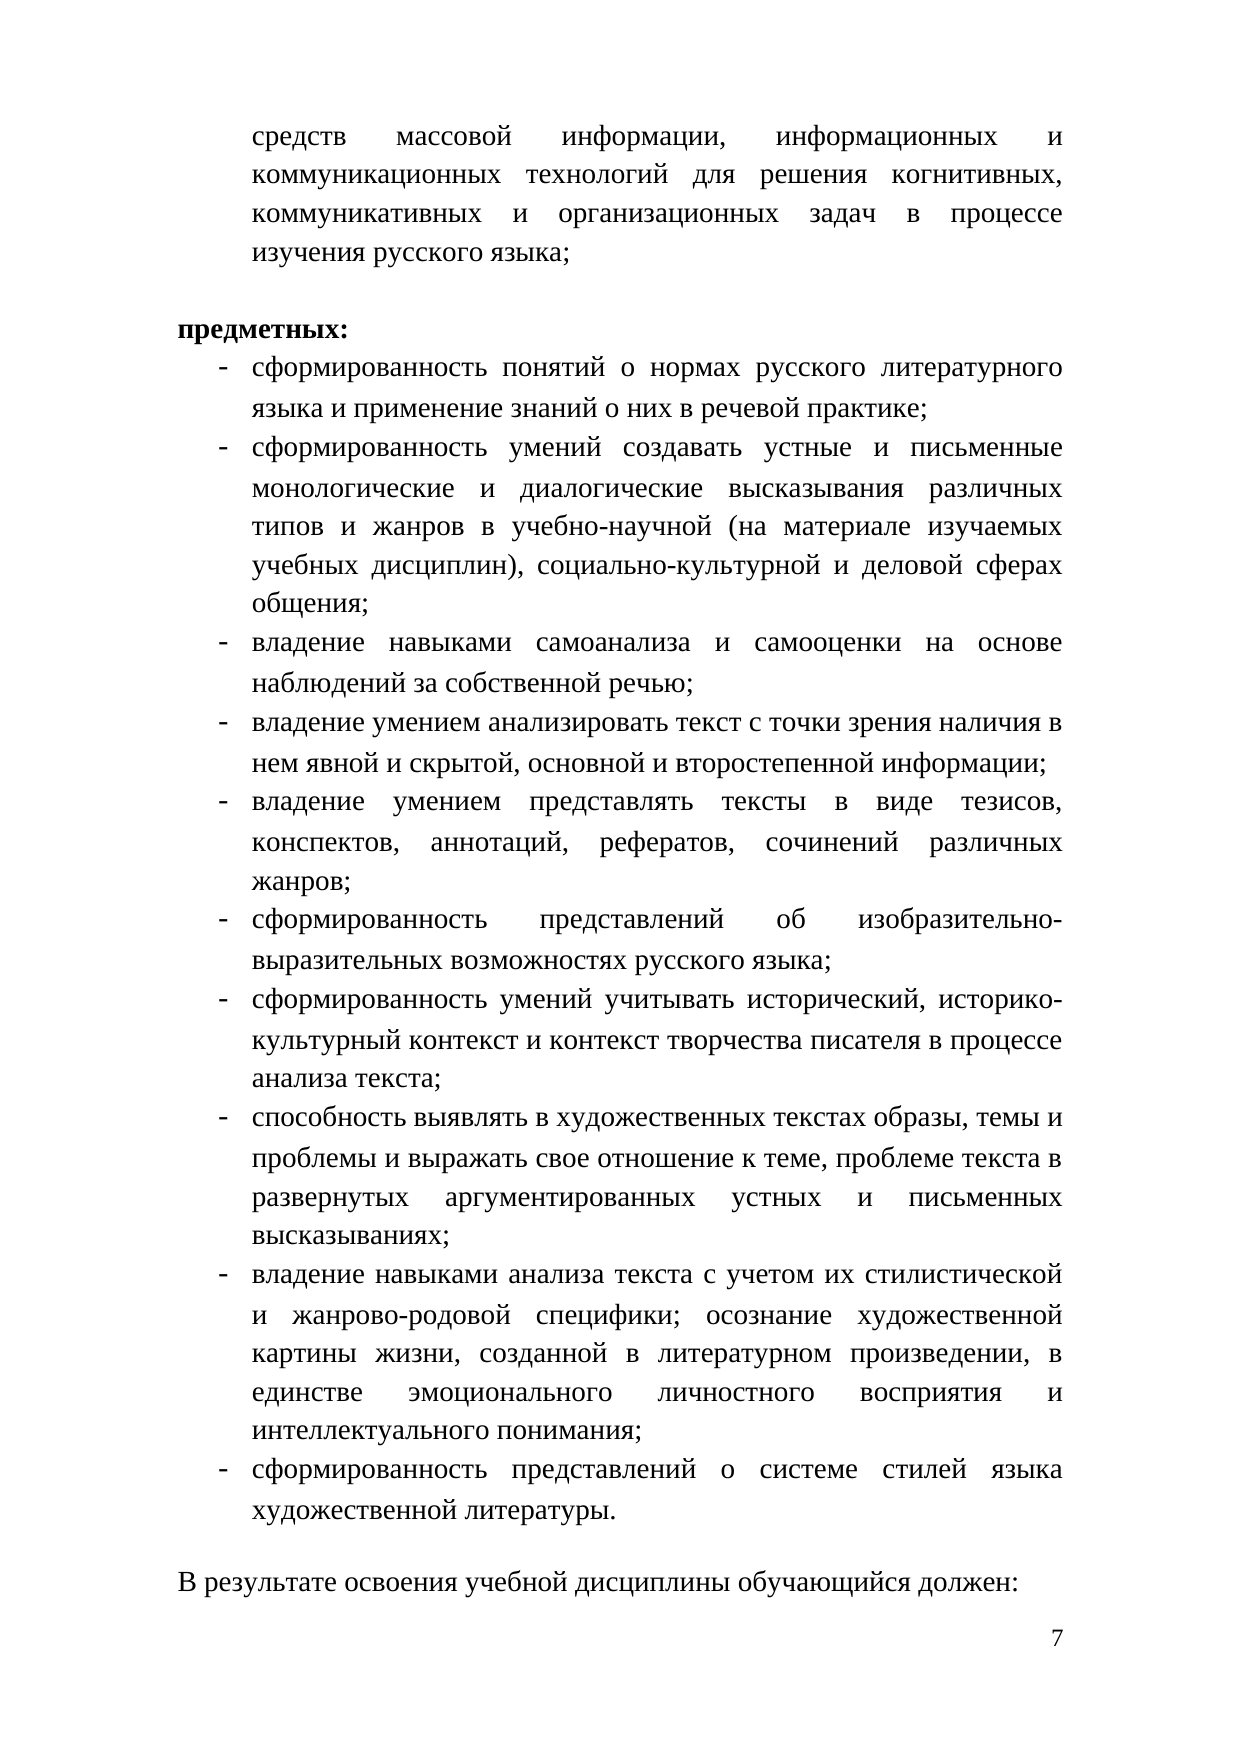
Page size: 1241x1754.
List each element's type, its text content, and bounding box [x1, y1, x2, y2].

text предметных: [177, 311, 1063, 344]
list владение навыками самоанализа и самооценки на основе наблюдений за собственной речью; [214, 624, 1063, 699]
list владение умением представлять тексты в виде тезисов, конспектов, аннотаций, рефератов, сочинений различных жанров; [214, 783, 1063, 896]
list владение умением анализировать текст с точки зрения наличия в нем явной и скрытой, основной и второстепенной информации; [214, 704, 1063, 778]
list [214, 118, 1063, 267]
text В результате освоения учебной дисциплины обучающийся должен: [177, 1564, 1063, 1598]
list сформированность представлений об изобразительно-выразительных возможностях русского языка; [214, 901, 1063, 976]
list владение навыками анализа текста с учетом их стилистической и жанрово-родовой специфики; осознание художественной картины жизни, созданной в литературном произведении, в единстве эмоционального личностного восприятия и интеллектуального понимания; [214, 1256, 1063, 1446]
list сформированность представлений о системе стилей языка художественной литературы. [214, 1451, 1063, 1526]
list сформированность умений учитывать исторический, историко-культурный контекст и контекст творчества писателя в процессе анализа текста; [214, 981, 1063, 1094]
list сформированность умений создавать устные и письменные монологические и диалогические высказывания различных типов и жанров в учебно-научной (на материале изучаемых учебных дисциплин), социально-культурной и деловой сферах общения; [214, 429, 1063, 619]
list способность выявлять в художественных текстах образы, темы и проблемы и выражать свое отношение к теме, проблеме текста в развернутых аргументированных устных и письменных высказываниях; [214, 1099, 1063, 1251]
list сформированность понятий о нормах русского литературного языка и применение знаний о них в речевой практике; [214, 349, 1063, 424]
